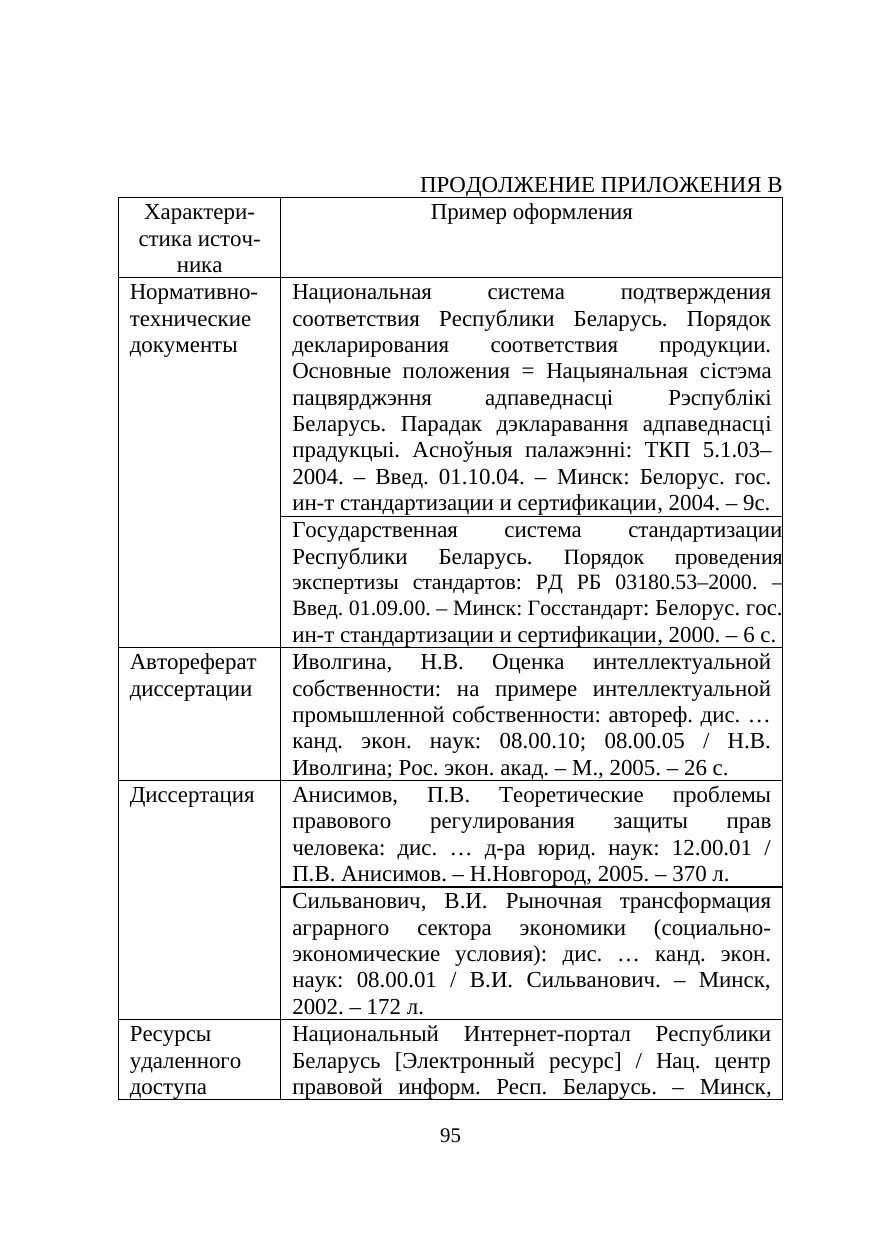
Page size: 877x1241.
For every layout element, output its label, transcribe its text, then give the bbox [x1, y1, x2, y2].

table_cell Иволгина, Н.В. Оценка интеллектуальной собственности: на примере интеллектуальной промышленной собственности: автореф. дис. … канд. экон. наук: 08.00.10; 08.00.05 / Н.В. Иволгина; Рос. экон. акад. – М., 2005. – 26 с. [281, 648, 782, 780]
table_header Пример оформления [281, 198, 782, 277]
table_cell Нормативно-технические документы [119, 278, 280, 647]
text ПРОДОЛЖЕНИЕ ПРИЛОЖЕНИЯ В [118, 171, 782, 197]
table_cell Диссертация [119, 781, 280, 1019]
table_cell Государственная система стандартизации Республики Беларусь. Порядок проведения экспертизы стандартов: РД РБ 03180.53–2000. – Введ. 01.09.00. – Минск: Госстандарт: Белорус. гос. ин-т стандартизации и сертификации, 2000. – 6 с. [281, 517, 782, 647]
table_cell Сильванович, В.И. Рыночная трансформация аграрного сектора экономики (социально-экономические условия): дис. … канд. экон. наук: 08.00.01 / В.И. Сильванович. – Минск, 2002. – . [281, 888, 782, 1019]
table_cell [119, 1020, 280, 1099]
table_cell Национальная система подтверждения соответствия Республики Беларусь. Порядок декларирования соответствия продукции. Основные положения = Нацыянальная сiстэма пацвярджэння адпаведнасцi Рэспублiкi Беларусь. Парадак дэкларавання адпаведнасцi прадукцыi. Асноўныя палажэннi: ТКП 5.1.03–2004. – Введ. – Минск: Белорус. гос. ин-т стандартизации и сертификации, 2004. – 9с. [281, 278, 782, 516]
table_header Характери-стика источ-ника [119, 198, 280, 277]
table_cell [281, 1020, 782, 1099]
table_cell Автореферат диссертации [119, 648, 280, 780]
table_cell Анисимов, П.В. Теоретические проблемы правового регулирования защиты прав человека: дис. … д-ра юрид. наук: 12.00.01 / П.В. Анисимов. – Н.Новгород, 2005. – . [281, 781, 782, 886]
